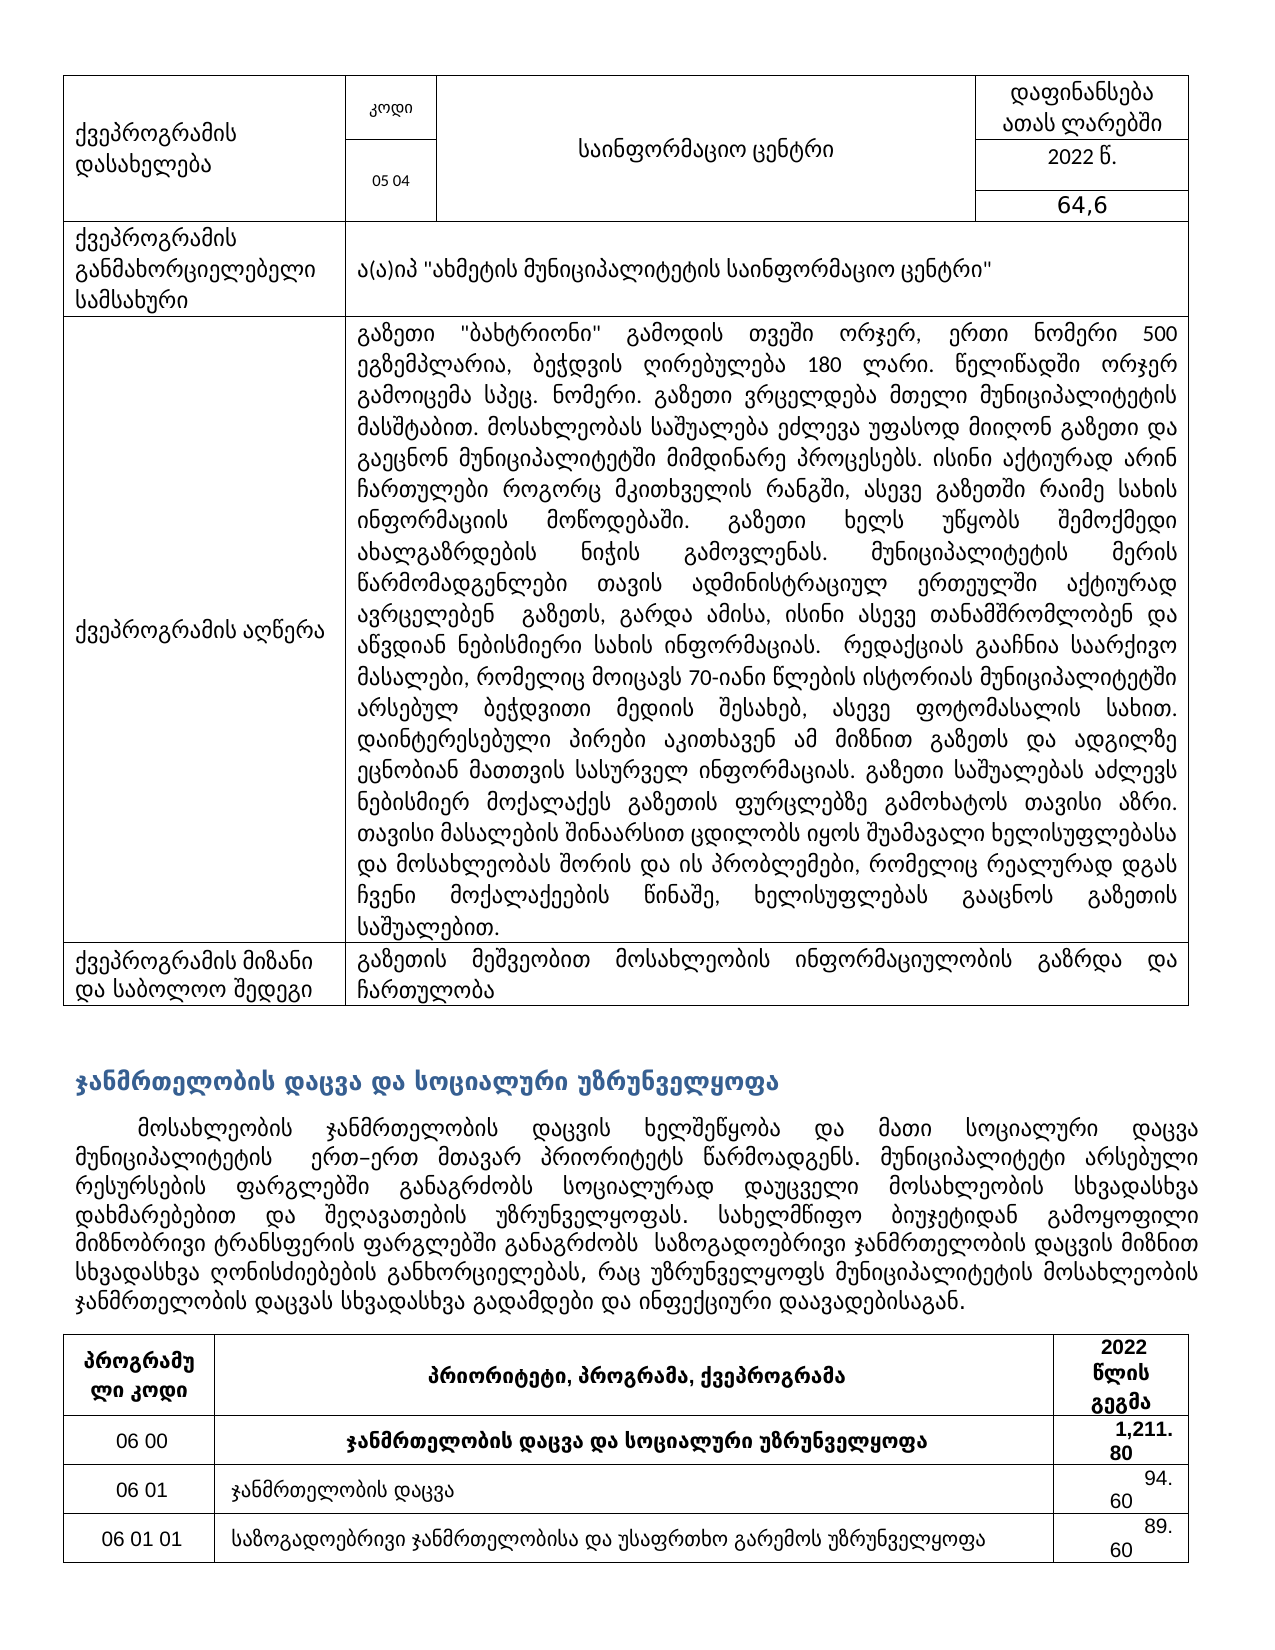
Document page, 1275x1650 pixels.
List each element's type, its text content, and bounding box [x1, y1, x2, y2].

table_cell ქვეპროგრამის განმახორციელებელი სამსახური [64, 222, 345, 316]
table_header კოდი [346, 76, 436, 138]
table_cell ქვეპროგრამის მიზანი და საბოლოო შედეგი [64, 943, 345, 1005]
table_cell 64,6 [976, 191, 1188, 221]
table_cell 06 01 [64, 1465, 214, 1513]
table_header 2022 წლის გეგმა [1054, 1335, 1188, 1415]
table_cell 06 01 01 [64, 1514, 214, 1562]
table_cell 05 04 [346, 140, 436, 221]
table_cell 1,211.80 [1054, 1416, 1188, 1464]
table_cell საზოგადოებრივი ჯანმრთელობისა და უსაფრთხო გარემოს უზრუნველყოფა [215, 1514, 1053, 1562]
table_cell 2022 წ. [976, 140, 1188, 189]
table_header ქვეპროგრამის დასახელება [64, 76, 345, 221]
table_cell 94.60 [1054, 1465, 1188, 1513]
table_header პრიორიტეტი, პროგრამა, ქვეპროგრამა [215, 1335, 1053, 1415]
table_cell 89.60 [1054, 1514, 1188, 1562]
table_header დაფინანსება ათას ლარებში [976, 76, 1188, 138]
table_header პროგრამული კოდი [64, 1335, 214, 1415]
table_header საინფორმაციო ცენტრი [437, 76, 975, 221]
table_cell გაზეთი "ბახტრიონი" გამოდის თვეში ორჯერ, ერთი ნომერი 500 ეგზემპლარია, ბეჭდვის ღირებულება 180 ლარი. წელიწადში ორჯერ გამოიცემა სპეც. ნომერი. გაზეთი ვრცელდება მთელი მუნიციპალიტეტის მასშტაბით. მოსახლეობას საშუალება ეძლევა უფასოდ მიიღონ გაზეთი და გაეცნონ მუნიციპალიტეტში მიმდინარე პროცესებს. ისინი აქტიურად არინ ჩართულები როგორც მკითხველის რანგში, ასევე გაზეთში რაიმე სახის ინფორმაციის მოწოდებაში. გაზეთი ხელს უწყობს შემოქმედი ახალგაზრდების ნიჭის გამოვლენას. მუნიციპალიტეტის მერის წარმომადგენლები თავის ადმინისტრაციულ ერთეულში აქტიურად ავრცელებენ გაზეთს, გარდა ამისა, ისინი ასევე თანამშრომლობენ და აწვდიან ნებისმიერი სახის ინფორმაციას. რედაქციას გააჩნია საარქივო მასალები, რომელიც მოიცავს 70-იანი წლების ისტორიას მუნიციპალიტეტში არსებულ ბეჭდვითი მედიის შესახებ, ასევე ფოტომასალის სახით. დაინტერესებული პირები აკითხავენ ამ მიზნით გაზეთს და ადგილზე ეცნობიან მათთვის სასურველ ინფორმაციას. გაზეთი საშუალებას აძლევს ნებისმიერ მოქალაქეს გაზეთის ფურცლებზე გამოხატოს თავისი აზრი. თავისი მასალების შინაარსით ცდილობს იყოს შუამავალი ხელისუფლებასა და მოსახლეობას შორის და ის პრობლემები, რომელიც რეალურად დგას ჩვენი მოქალაქეების წინაშე, ხელისუფლებას გააცნოს გაზეთის საშუალებით. [346, 317, 1188, 942]
table_cell ქვეპროგრამის აღწერა [64, 317, 345, 942]
table_cell ა(ა)იპ "ახმეტის მუნიციპალიტეტის საინფორმაციო ცენტრი" [346, 222, 1188, 316]
table_cell გაზეთის მეშვეობით მოსახლეობის ინფორმაციულობის გაზრდა და ჩართულობა [346, 943, 1188, 1005]
table_cell ჯანმრთელობის დაცვა [215, 1465, 1053, 1513]
table_cell 06 00 [64, 1416, 214, 1464]
table_cell ჯანმრთელობის დაცვა და სოციალური უზრუნველყოფა [215, 1416, 1053, 1464]
text ჯანმრთელობის დაცვა და სოციალური უზრუნველყოფა [75, 1067, 1200, 1097]
text მოსახლეობის ჯანმრთელობის დაცვის ხელშეწყობა და მათი სოციალური დაცვა მუნიციპალიტეტის ერთ–ერთ მთავარ პრიორიტეტს წარმოადგენს. მუნიციპალიტეტი არსებული რესურსების ფარგლებში განაგრძობს სოციალურად დაუცველი მოსახლეობის სხვადასხვა დახმარებებით და შეღავათების უზრუნველყოფას. სახელმწიფო ბიუჯეტიდან გამოყოფილი მიზნობრივი ტრანსფერის ფარგლებში განაგრძობს საზოგადოებრივი ჯანმრთელობის დაცვის მიზნით სხვადასხვა ღონისძიებების განხორციელებას, რაც უზრუნველყოფს მუნიციპალიტეტის მოსახლეობის ჯანმრთელობის დაცვას სხვადასხვა გადამდები და ინფექციური დაავადებისაგან. [75, 1116, 1200, 1315]
